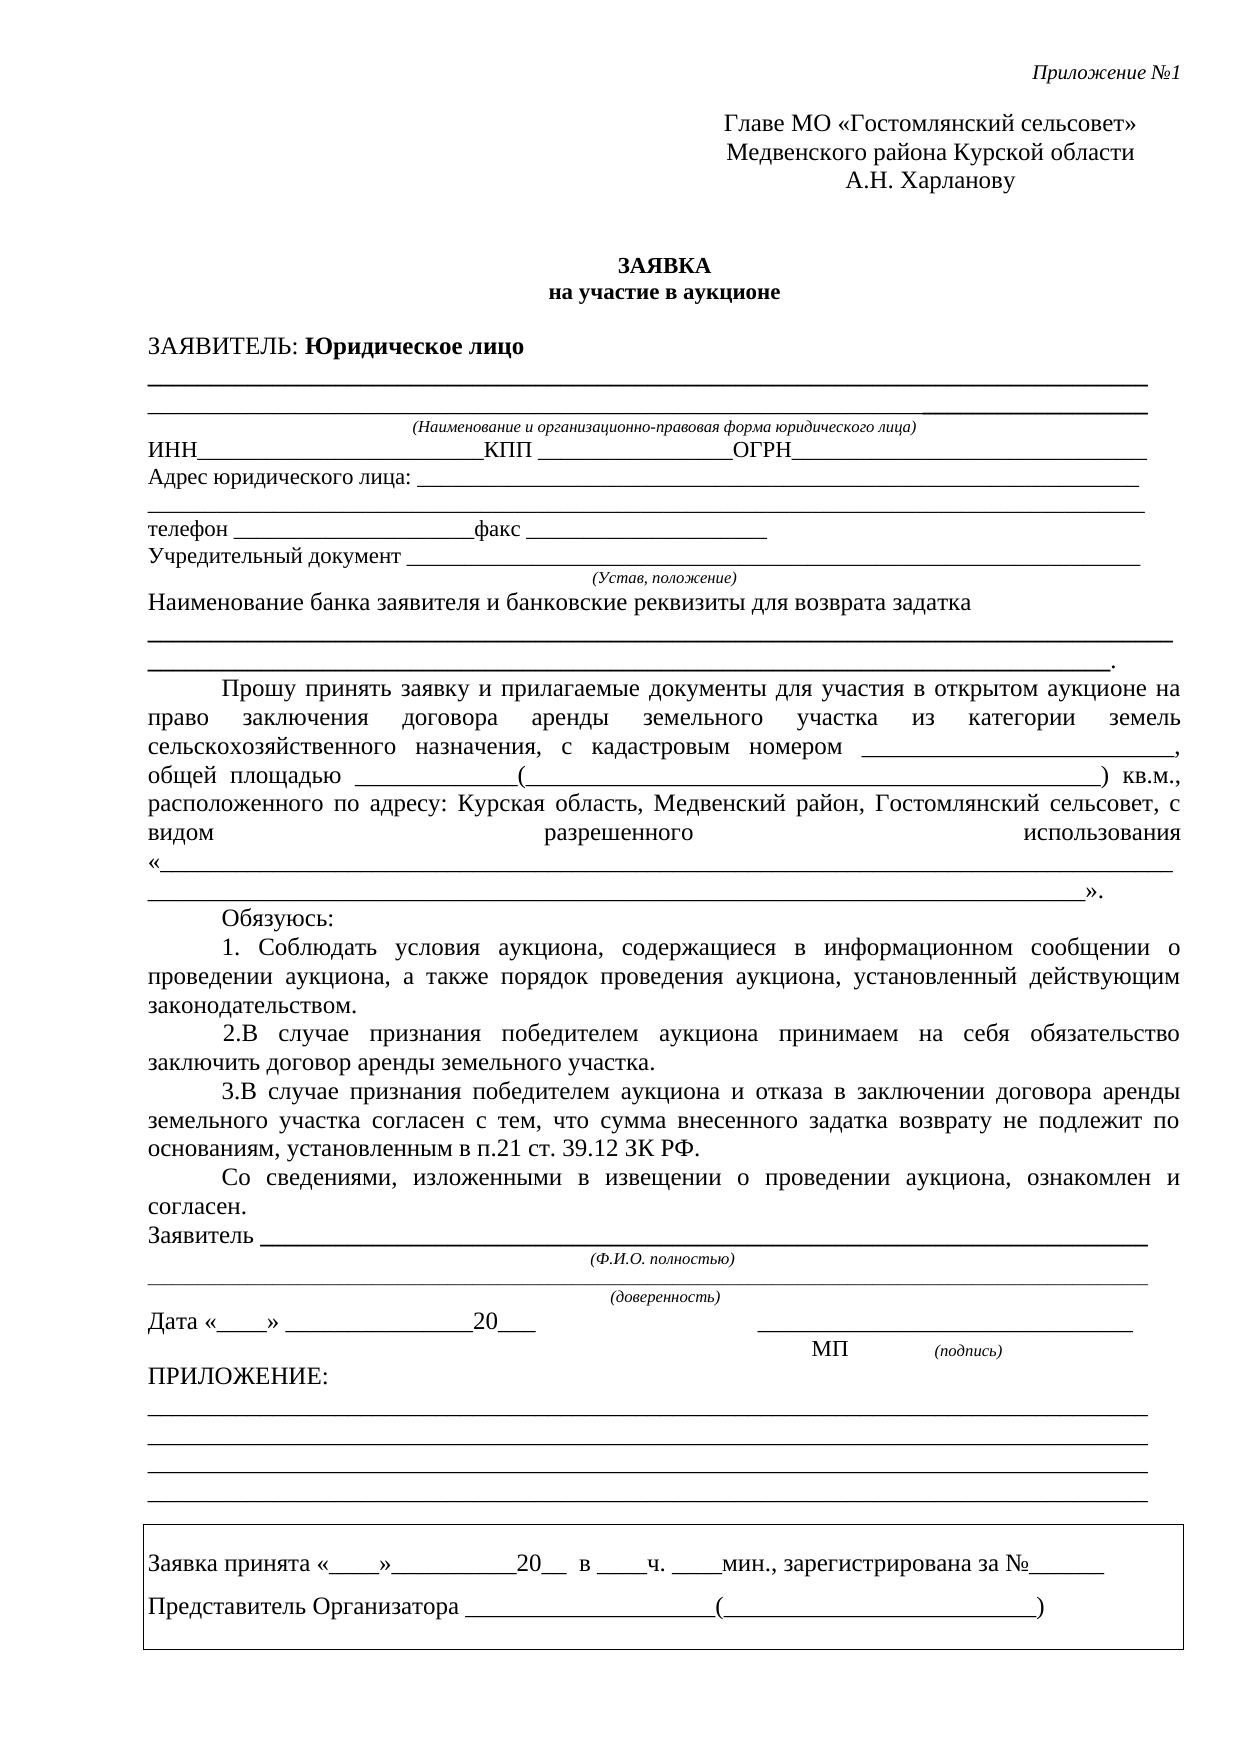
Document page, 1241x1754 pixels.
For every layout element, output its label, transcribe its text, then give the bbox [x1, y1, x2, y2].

text МП (подпись) [148, 1335, 1181, 1361]
text ________________________________________________________________________________ [148, 388, 1181, 417]
text Заявитель _______________________________________________________________________ [148, 1220, 1181, 1248]
text А.Н. Харланову [679, 166, 1181, 194]
text _______________________________________________________________________________________ [148, 489, 1181, 515]
text _______________________________________________________________________________________________________________________________________________________________. [148, 616, 1181, 673]
text Адрес юридического лица: _______________________________________________________________ [148, 463, 1181, 489]
text ЗАЯВИТЕЛЬ: Юридическое лицо ________________________________________________________________________________ [148, 331, 1181, 388]
text ЗАЯВКА [148, 252, 1181, 278]
text телефон _____________________факс _____________________ [148, 515, 1181, 542]
text ИНН_________________________КПП _________________ОГРН_______________________________ [148, 436, 1181, 463]
text Наименование банка заявителя и банковские реквизиты для возврата задатка [148, 587, 1181, 616]
text на участие в аукционе [148, 278, 1181, 304]
text 1. Соблюдать условия аукциона, содержащиеся в информационном сообщении о проведении аукциона, а также порядок проведения аукциона, установленный действующим законодательством. [148, 932, 1181, 1018]
text Медвенского района Курской области [679, 137, 1181, 166]
text Прошу принять заявку и прилагаемые документы для участия в открытом аукционе на право заключения договора аренды земельного участка из категории земель сельскохозяйственного назначения, с кадастровым номером _________________________, общей площадью _____________(______________________________________________) кв.м., расположенного по адресу: Курская область, Медвенский район, Гостомлянский сельсовет, с видом разрешенного использования «_________________________________________________________________________________ [148, 673, 1181, 875]
text Дата «____» _______________20___ ______________________________ [148, 1306, 1181, 1335]
text ________________________________________________________________________________ [148, 1419, 1181, 1447]
text ________________________________________________________________________________ [148, 1390, 1181, 1419]
text Обязуюсь: [148, 903, 1181, 932]
text Главе МО «Гостомлянский сельсовет» [679, 108, 1181, 137]
text 2.В случае признания победителем аукциона принимаем на себя обязательство заключить договор аренды земельного участка. [148, 1018, 1181, 1076]
text (доверенность) [148, 1287, 1181, 1306]
text ___________________________________________________________________________». [148, 875, 1181, 903]
text (Ф.И.О. полностью) [148, 1248, 1181, 1268]
text Заявка принята «____»__________20__ в ____ч. ____мин., зарегистрирована за №______ [144, 1525, 1183, 1567]
text (Устав, положение) [148, 568, 1181, 587]
text ПРИЛОЖЕНИЕ: [148, 1361, 1181, 1390]
text 3.В случае признания победителем аукциона и отказа в заключении договора аренды земельного участка согласен с тем, что сумма внесенного задатка возврату не подлежит по основаниям, установленным в п.21 ст. 39.12 ЗК РФ. [148, 1076, 1181, 1162]
text Представитель Организатора ____________________(_________________________) [144, 1567, 1183, 1649]
text ________________________________________________________________________________ [148, 1447, 1181, 1476]
text (Наименование и организационно-правовая форма юридического лица) [148, 417, 1181, 436]
text ________________________________________________________________________________________________________________________ [148, 1268, 1181, 1287]
text ________________________________________________________________________________ [148, 1476, 1181, 1505]
text Учредительный документ ________________________________________________________________ [148, 542, 1181, 568]
text Со сведениями, изложенными в извещении о проведении аукциона, ознакомлен и согласен. [148, 1162, 1181, 1220]
text Приложение №1 [148, 60, 1181, 84]
